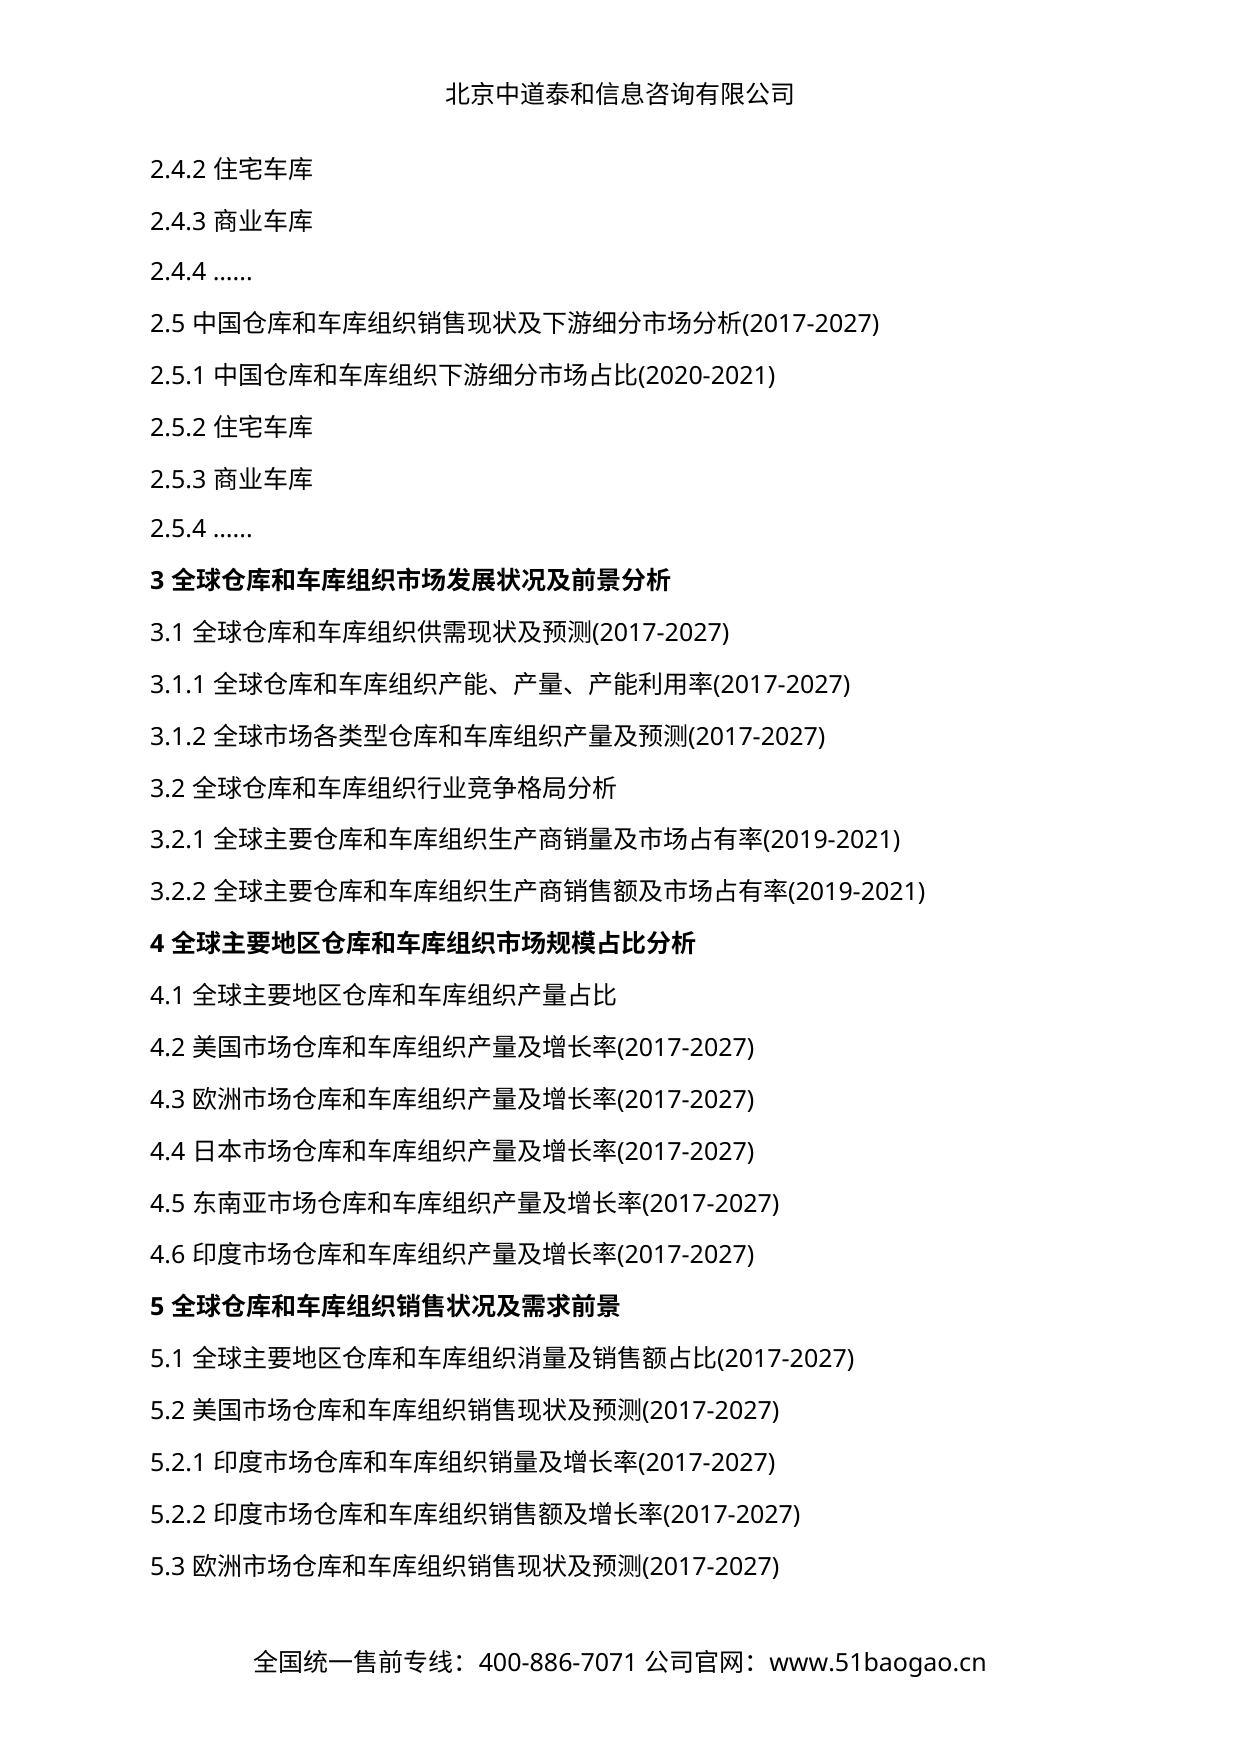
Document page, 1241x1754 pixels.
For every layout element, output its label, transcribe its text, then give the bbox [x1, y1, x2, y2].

text 4.6 印度市场仓库和车库组织产量及增长率(2017-2027) [150, 1235, 1090, 1271]
text 5.1 全球主要地区仓库和车库组织消量及销售额占比(2017-2027) [150, 1339, 1090, 1375]
text 2.5.3 商业车库 [150, 459, 1090, 495]
text 3.1.1 全球仓库和车库组织产能、产量、产能利用率(2017-2027) [150, 664, 1090, 701]
text 4.5 东南亚市场仓库和车库组织产量及增长率(2017-2027) [150, 1183, 1090, 1219]
text 3 全球仓库和车库组织市场发展状况及前景分析 [150, 561, 1090, 597]
text 3.2 全球仓库和车库组织行业竞争格局分析 [150, 768, 1090, 804]
text 2.5.4 …... [150, 511, 1090, 545]
text 3.1 全球仓库和车库组织供需现状及预测(2017-2027) [150, 612, 1090, 649]
text 5 全球仓库和车库组织销售状况及需求前景 [150, 1287, 1090, 1323]
text 2.4.4 …... [150, 254, 1090, 288]
text 2.4.2 住宅车库 [150, 150, 1090, 186]
text 3.2.1 全球主要仓库和车库组织生产商销量及市场占有率(2019-2021) [150, 820, 1090, 856]
text 2.5.2 住宅车库 [150, 407, 1090, 443]
text 5.2.2 印度市场仓库和车库组织销售额及增长率(2017-2027) [150, 1494, 1090, 1531]
text 3.1.2 全球市场各类型仓库和车库组织产量及预测(2017-2027) [150, 716, 1090, 752]
text 2.4.3 商业车库 [150, 202, 1090, 238]
text 3.2.2 全球主要仓库和车库组织生产商销售额及市场占有率(2019-2021) [150, 872, 1090, 908]
text 4.4 日本市场仓库和车库组织产量及增长率(2017-2027) [150, 1131, 1090, 1167]
text 4 全球主要地区仓库和车库组织市场规模占比分析 [150, 924, 1090, 960]
text 4.3 欧洲市场仓库和车库组织产量及增长率(2017-2027) [150, 1079, 1090, 1116]
text 4.2 美国市场仓库和车库组织产量及增长率(2017-2027) [150, 1027, 1090, 1064]
text 5.3 欧洲市场仓库和车库组织销售现状及预测(2017-2027) [150, 1546, 1090, 1582]
text 5.2.1 印度市场仓库和车库组织销量及增长率(2017-2027) [150, 1442, 1090, 1479]
text 2.5 中国仓库和车库组织销售现状及下游细分市场分析(2017-2027) [150, 303, 1090, 340]
text 2.5.1 中国仓库和车库组织下游细分市场占比(2020-2021) [150, 355, 1090, 392]
text 5.2 美国市场仓库和车库组织销售现状及预测(2017-2027) [150, 1391, 1090, 1427]
text 4.1 全球主要地区仓库和车库组织产量占比 [150, 976, 1090, 1012]
